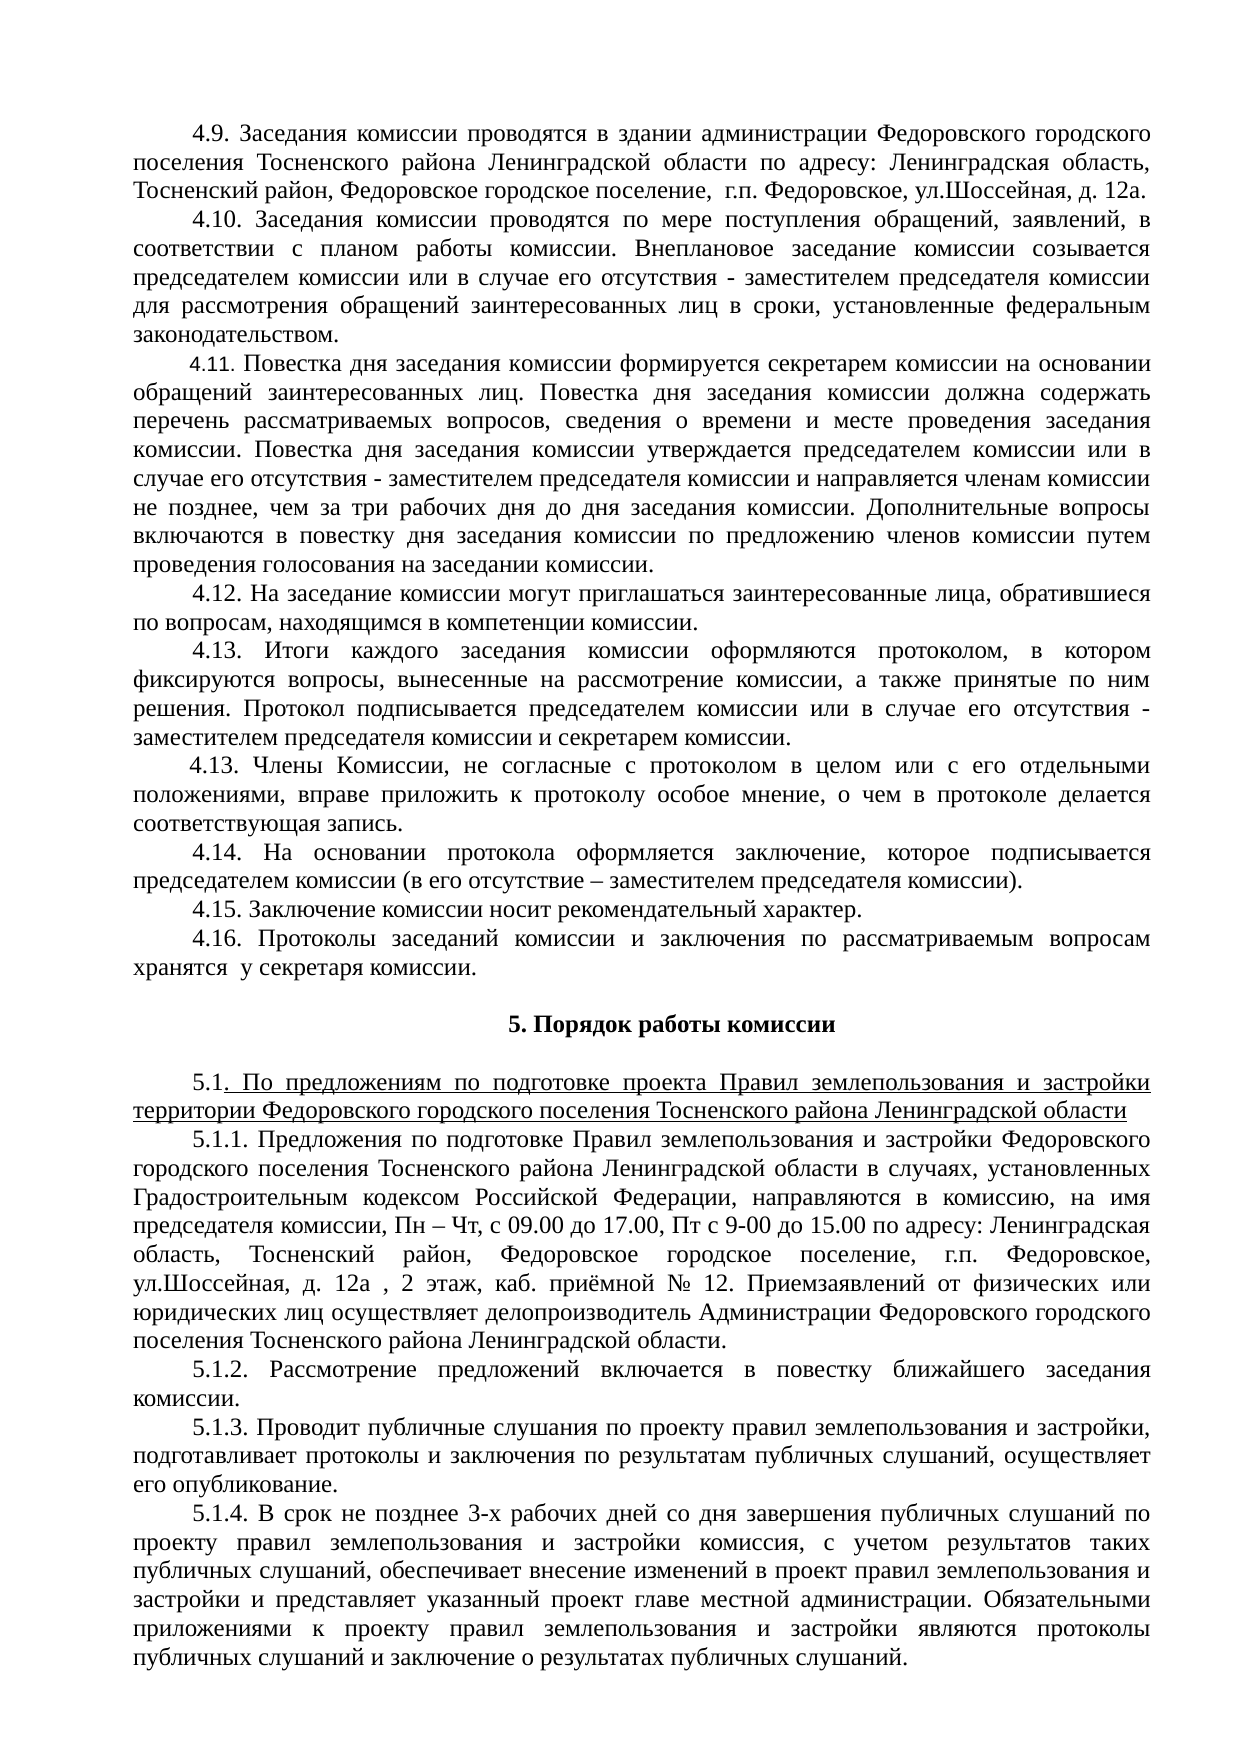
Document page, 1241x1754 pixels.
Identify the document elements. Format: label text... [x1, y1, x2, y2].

text 4.12. На заседание комиссии могут приглашаться заинтересованные лица, обратившиеся по вопросам, находящимся в компетенции комиссии. [133, 578, 1152, 636]
text 4.16. Протоколы заседаний комиссии и заключения по рассматриваемым вопросам хранятся у секретаря комиссии. [133, 923, 1152, 981]
text 4.10. Заседания комиссии проводятся по мере поступления обращений, заявлений, в соответствии с планом работы комиссии. Внеплановое заседание комиссии созывается председателем комиссии или в случае его отсутствия - заместителем председателя комиссии для рассмотрения обращений заинтересованных лиц в сроки, установленные федеральным законодательством. [133, 204, 1152, 348]
text 5.1. По предложениям по подготовке проекта Правил землепользования и застройки территории Федоровского городского поселения Тосненского района Ленинградской области [133, 1067, 1152, 1124]
text 5.1.2. Рассмотрение предложений включается в повестку ближайшего заседания комиссии. [133, 1354, 1152, 1412]
text 4.14. На основании протокола оформляется заключение, которое подписывается председателем комиссии (в его отсутствие – заместителем председателя комиссии). [133, 837, 1152, 894]
text 4.11. Повестка дня заседания комиссии формируется секретарем комиссии на основании обращений заинтересованных лиц. Повестка дня заседания комиссии должна содержать перечень рассматриваемых вопросов, сведения о времени и месте проведения заседания комиссии. Повестка дня заседания комиссии утверждается председателем комиссии или в случае его отсутствия - заместителем председателя комиссии и направляется членам комиссии не позднее, чем за три рабочих дня до дня заседания комиссии. Дополнительные вопросы включаются в повестку дня заседания комиссии по предложению членов комиссии путем проведения голосования на заседании комиссии. [133, 348, 1152, 578]
text 5. Порядок работы комиссии [192, 1009, 1152, 1038]
text 5.1.4. В срок не позднее 3-х рабочих дней со дня завершения публичных слушаний по проекту правил землепользования и застройки комиссия, с учетом результатов таких публичных слушаний, обеспечивает внесение изменений в проект правил землепользования и застройки и представляет указанный проект главе местной администрации. Обязательными приложениями к проекту правил землепользования и застройки являются протоколы публичных слушаний и заключение о результатах публичных слушаний. [133, 1498, 1152, 1671]
text 5.1.3. Проводит публичные слушания по проекту правил землепользования и застройки, подготавливает протоколы и заключения по результатам публичных слушаний, осуществляет его опубликование. [133, 1412, 1152, 1498]
text 4.13. Члены Комиссии, не согласные с протоколом в целом или с его отдельными положениями, вправе приложить к протоколу особое мнение, о чем в протоколе делается соответствующая запись. [133, 751, 1152, 837]
text 4.9. Заседания комиссии проводятся в здании администрации Федоровского городского поселения Тосненского района Ленинградской области по адресу: Ленинградская область, Тосненский район, Федоровское городское поселение, г.п. Федоровское, ул.Шоссейная, д. 12а. [133, 118, 1152, 204]
text 5.1.1. Предложения по подготовке Правил землепользования и застройки Федоровского городского поселения Тосненского района Ленинградской области в случаях, установленных Градостроительным кодексом Российской Федерации, направляются в комиссию, на имя председателя комиссии, Пн – Чт, с 09.00 до 17.00, Пт с 9-00 до 15.00 по адресу: Ленинградская область, Тосненский район, Федоровское городское поселение, г.п. Федоровское, ул.Шоссейная, д. 12а , 2 этаж, каб. приёмной № 12. Приемзаявлений от физических или юридических лиц осуществляет делопроизводитель Администрации Федоровского городского поселения Тосненского района Ленинградской области. [133, 1124, 1152, 1354]
text 4.13. Итоги каждого заседания комиссии оформляются протоколом, в котором фиксируются вопросы, вынесенные на рассмотрение комиссии, а также принятые по ним решения. Протокол подписывается председателем комиссии или в случае его отсутствия - заместителем председателя комиссии и секретарем комиссии. [133, 636, 1152, 751]
text 4.15. Заключение комиссии носит рекомендательный характер. [133, 894, 1152, 923]
